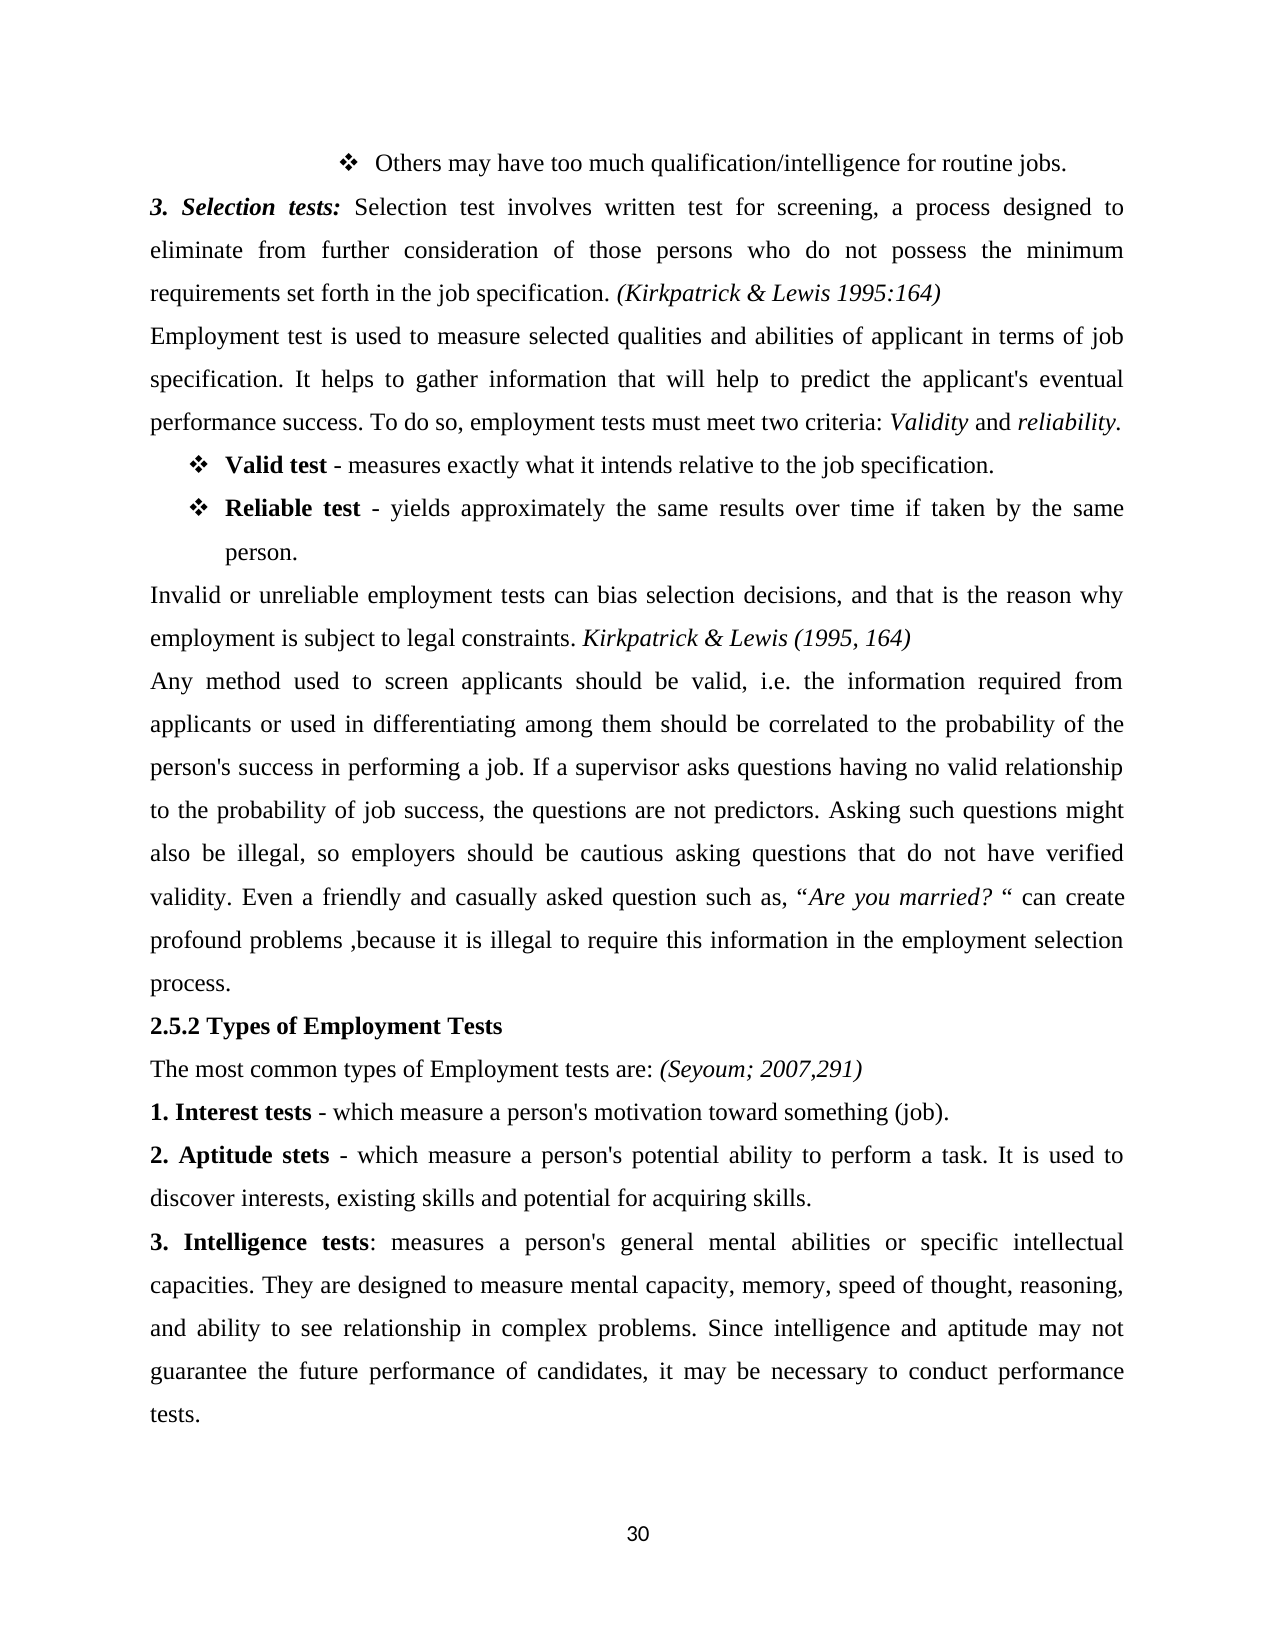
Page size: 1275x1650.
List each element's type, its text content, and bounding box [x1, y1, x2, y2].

text The most common types of Employment tests are: (Seyoum; 2007,291) [150, 1054, 1125, 1083]
text 3. Intelligence tests: measures a person's general mental abilities or specific intellectual capacities. They are designed to measure mental capacity, memory, speed of thought, reasoning, and ability to see relationship in complex problems. Since intelligence and aptitude may not guarantee the future performance of candidates, it may be necessary to conduct performance tests. [150, 1227, 1125, 1428]
list Others may have too much qualification/intelligence for routine jobs. [337, 148, 1125, 177]
text 2.5.2 Types of Employment Tests [150, 1011, 1125, 1040]
text 3. Selection tests: Selection test involves written test for screening, a process designed to eliminate from further consideration of those persons who do not possess the minimum requirements set forth in the job specification. (Kirkpatrick & Lewis 1995:164) [150, 192, 1125, 307]
text Employment test is used to measure selected qualities and abilities of applicant in terms of job specification. It helps to gather information that will help to predict the applicant's eventual performance success. To do so, employment tests must meet two criteria: Validity and reliability. [150, 321, 1125, 436]
text Any method used to screen applicants should be valid, i.e. the information required from applicants or used in differentiating among them should be correlated to the probability of the person's success in performing a job. If a supervisor asks questions having no valid relationship to the probability of job success, the questions are not predictors. Asking such questions might also be illegal, so employers should be cautious asking questions that do not have verified validity. Even a friendly and casually asked question such as, “Are you married? “ can create profound problems ,because it is illegal to require this information in the employment selection process. [150, 666, 1125, 997]
text 1. Interest tests - which measure a person's motivation toward something (job). [150, 1097, 1125, 1126]
list Reliable test - yields approximately the same results over time if taken by the same person. [187, 493, 1125, 565]
list Valid test - measures exactly what it intends relative to the job specification. [187, 450, 1125, 479]
text 2. Aptitude stets - which measure a person's potential ability to perform a task. It is used to discover interests, existing skills and potential for acquiring skills. [150, 1140, 1125, 1212]
text Invalid or unreliable employment tests can bias selection decisions, and that is the reason why employment is subject to legal constraints. Kirkpatrick & Lewis (1995, 164) [150, 580, 1125, 652]
